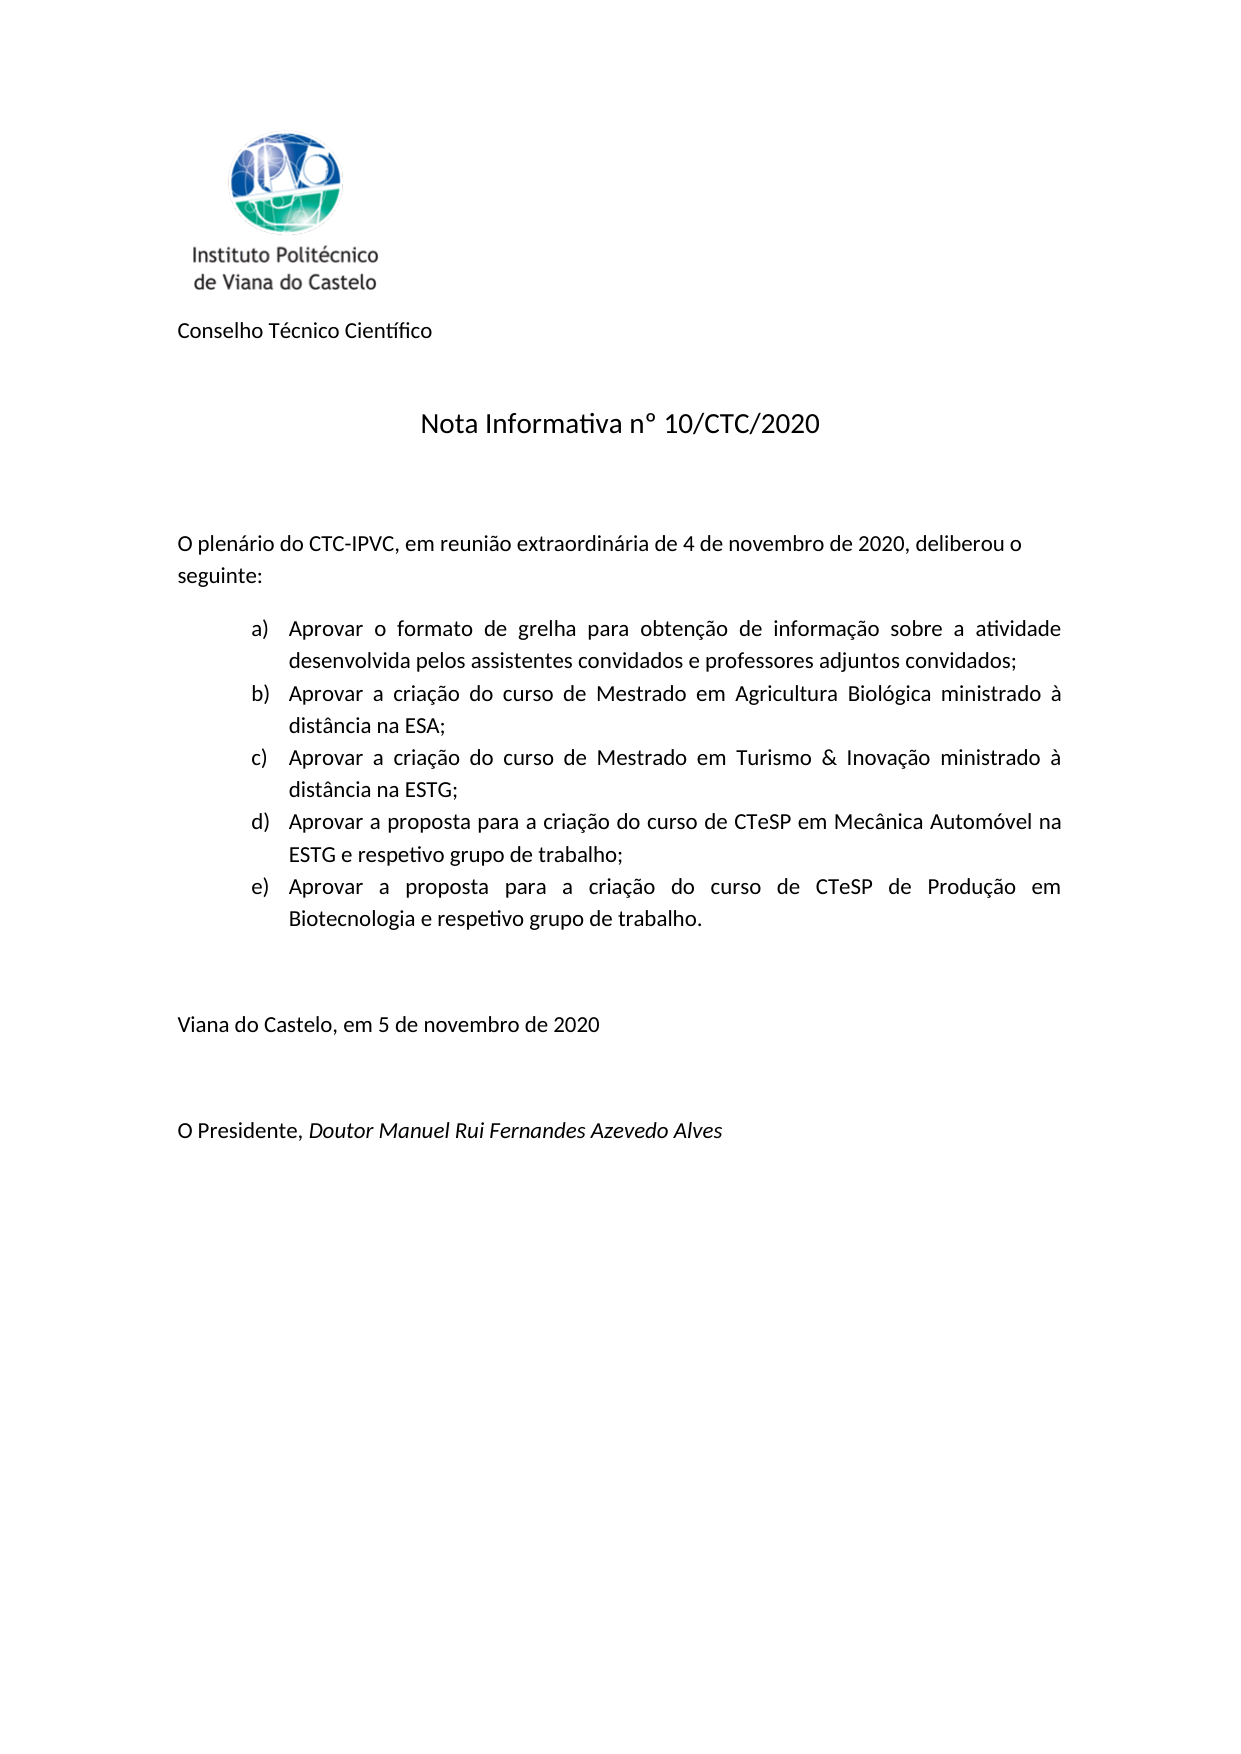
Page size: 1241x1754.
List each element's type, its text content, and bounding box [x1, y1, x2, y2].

list Aprovar o formato de grelha para obtenção de informação sobre a atividade desenvolvida pelos assistentes convidados e professores adjuntos convidados; [251, 614, 1063, 674]
picture [177, 101, 391, 316]
text Nota Informativa nº 10/CTC/2020 [177, 406, 1063, 441]
text O plenário do CTC-IPVC, em reunião extraordinária de 4 de novembro de 2020, deliberou o seguinte: [177, 529, 1063, 589]
list Aprovar a proposta para a criação do curso de CTeSP em Mecânica Automóvel na ESTG e respetivo grupo de trabalho; [251, 807, 1063, 868]
text O Presidente, Doutor Manuel Rui Fernandes Azevedo Alves [177, 1116, 1063, 1144]
text Viana do Castelo, em 5 de novembro de 2020 [177, 1010, 1063, 1038]
list Aprovar a proposta para a criação do curso de CTeSP de Produção em Biotecnologia e respetivo grupo de trabalho. [251, 872, 1063, 932]
list Aprovar a criação do curso de Mestrado em Turismo & Inovação ministrado à distância na ESTG; [251, 743, 1063, 803]
list Aprovar a criação do curso de Mestrado em Agricultura Biológica ministrado à distância na ESA; [251, 679, 1063, 739]
